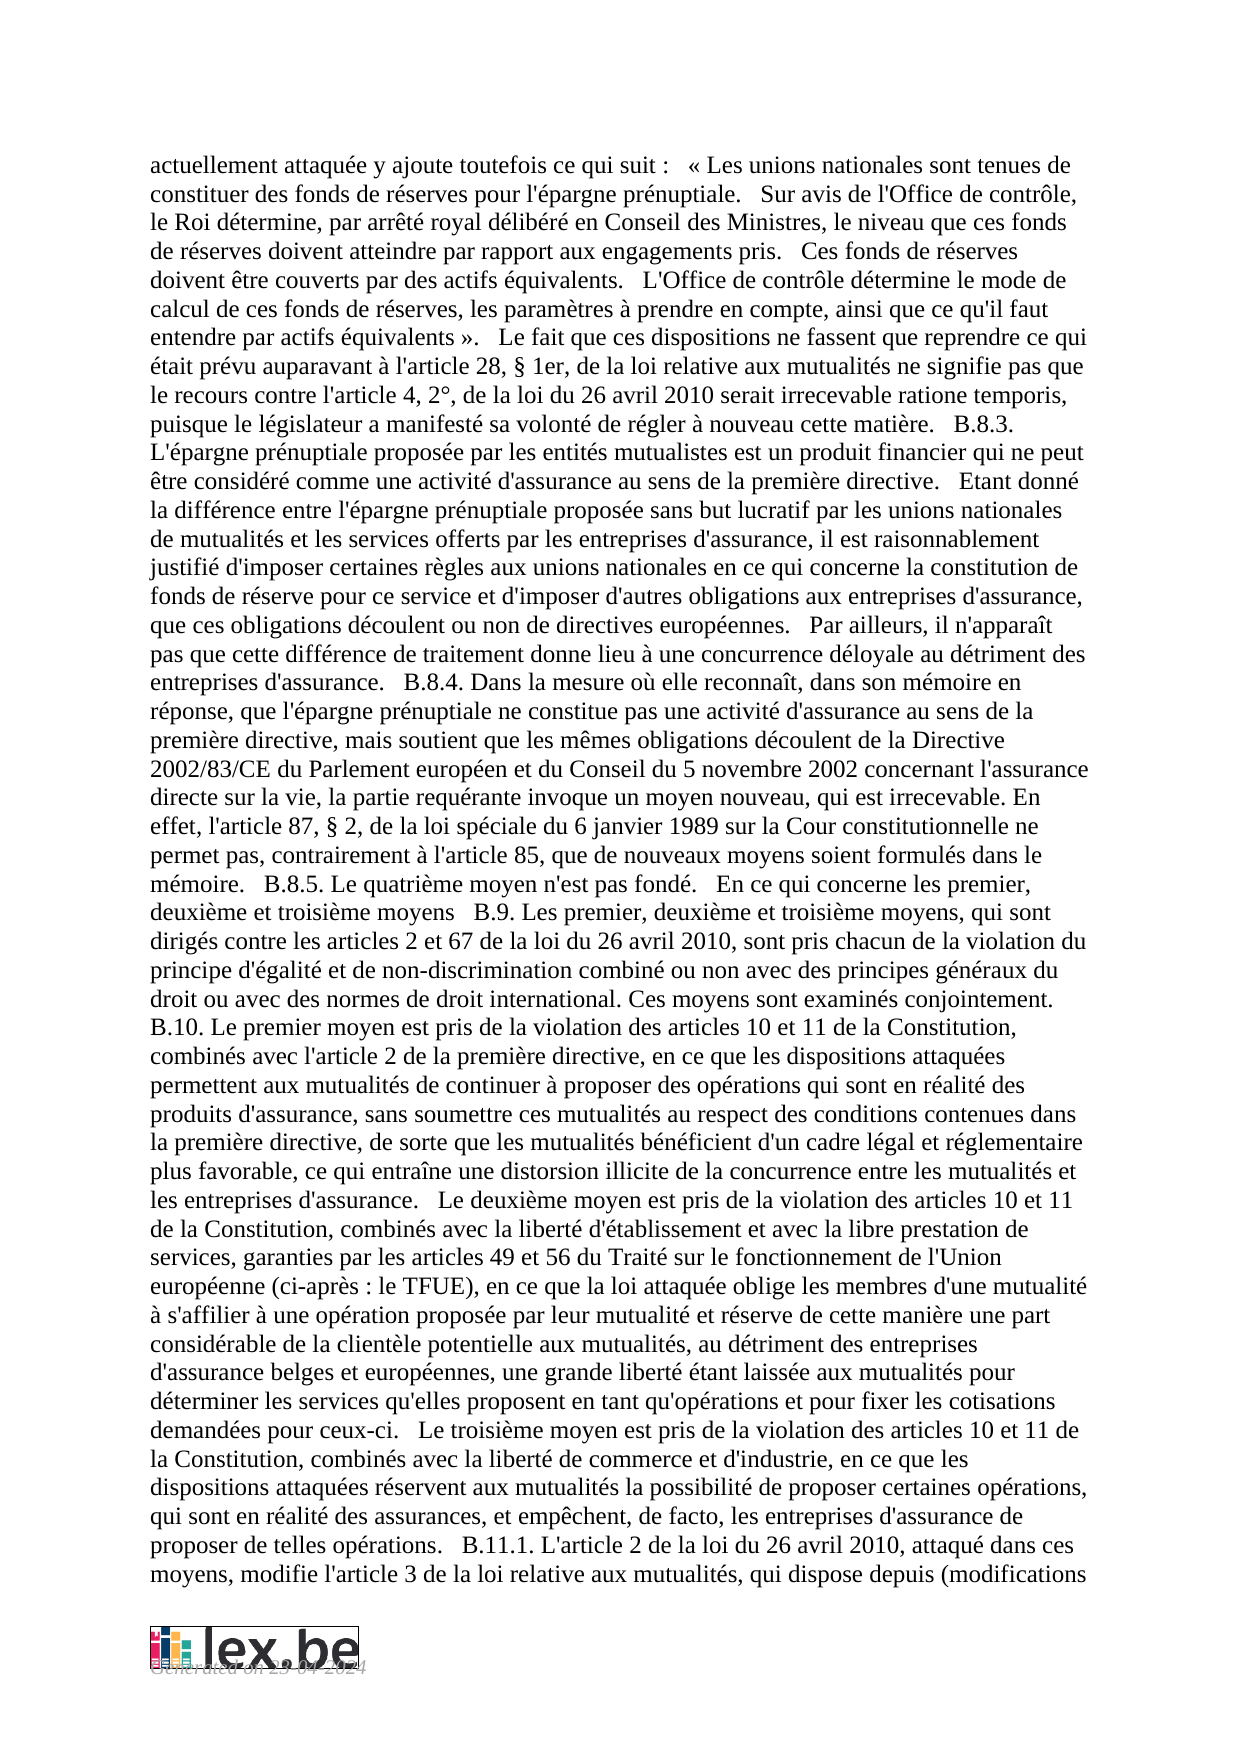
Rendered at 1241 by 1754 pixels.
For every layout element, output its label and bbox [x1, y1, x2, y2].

picture [151, 1627, 358, 1668]
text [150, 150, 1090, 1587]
